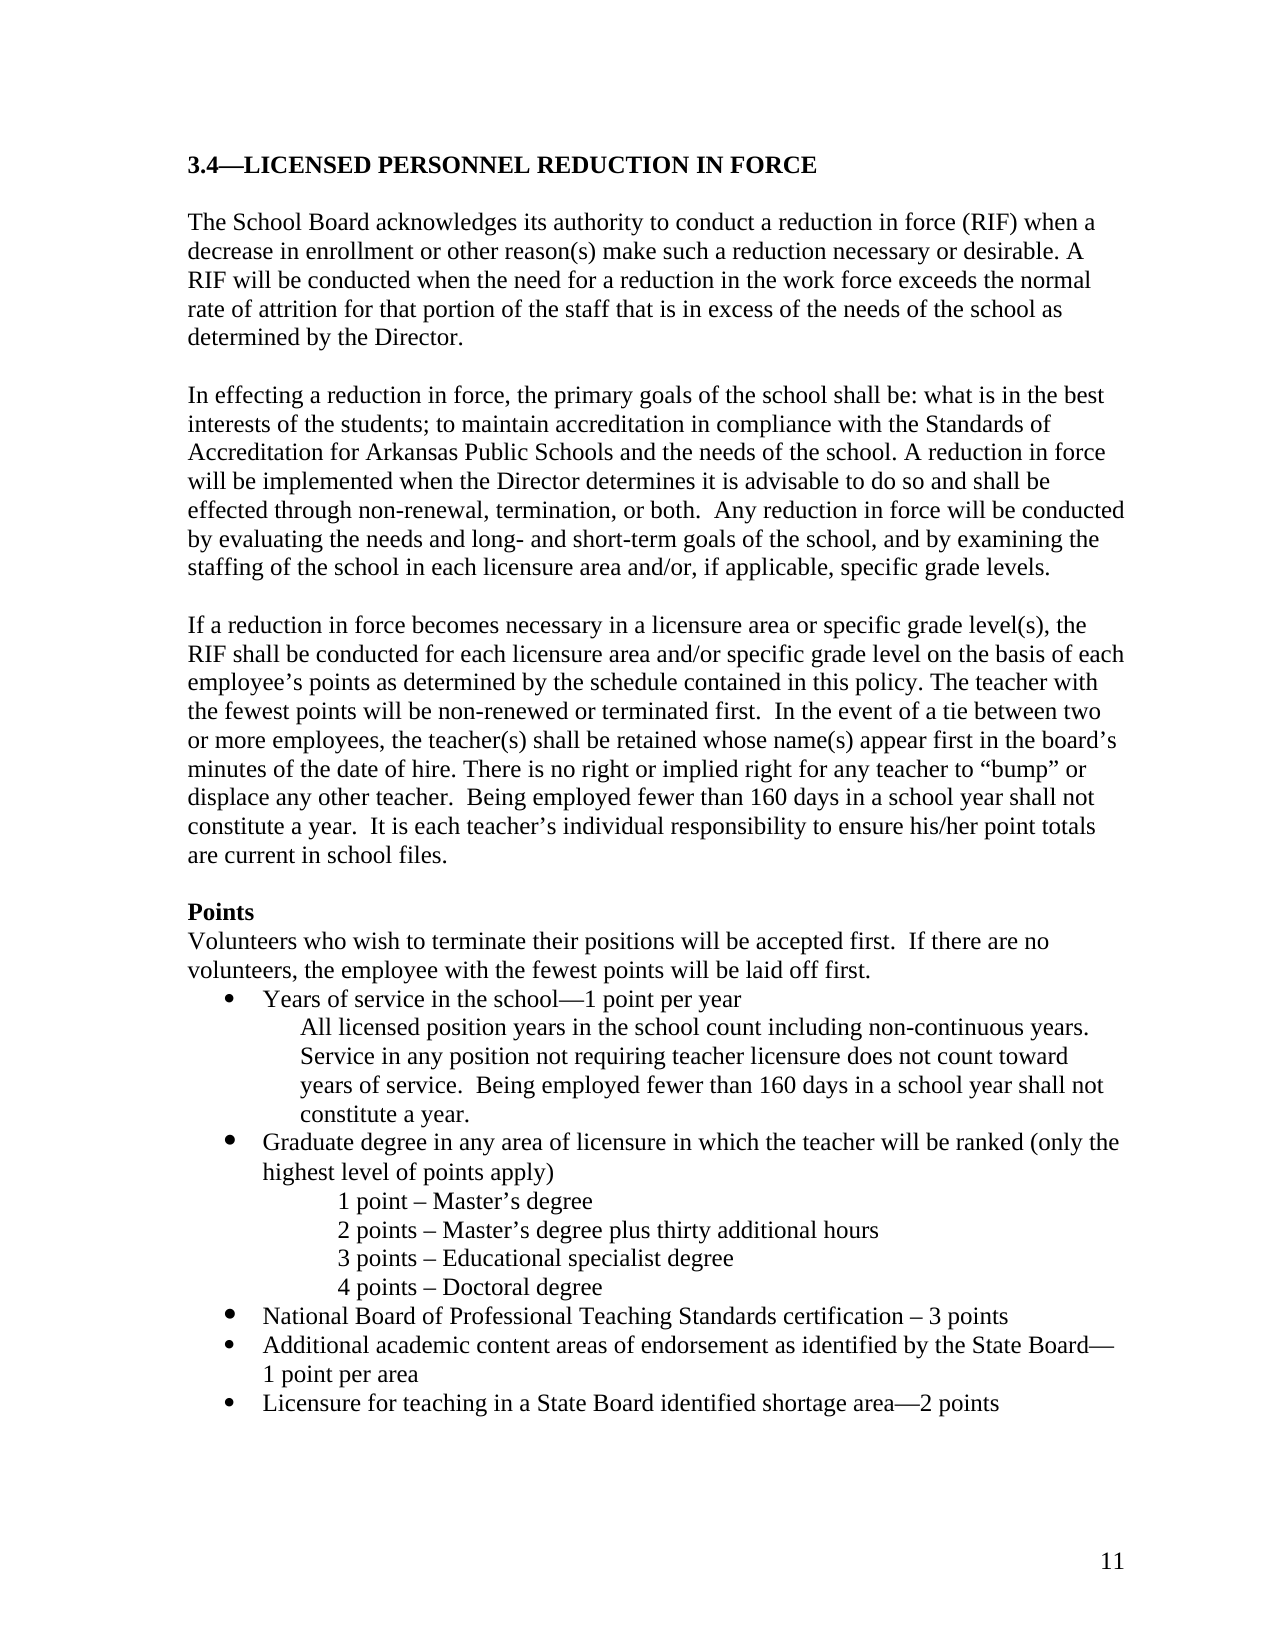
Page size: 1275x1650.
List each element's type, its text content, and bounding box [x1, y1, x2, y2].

text 3 points – Educational specialist degree [337, 1243, 1125, 1272]
list Years of service in the school—1 point per year [225, 984, 1125, 1012]
list National Board of Professional Teaching Standards certification – 3 points [225, 1301, 1125, 1331]
list Licensure for teaching in a State Board identified shortage area—2 points [225, 1388, 1125, 1417]
text All licensed position years in the school count including non-continuous years. Service in any position not requiring teacher licensure does not count toward years of service. Being employed fewer than 160 days in a school year shall not constitute a year. [300, 1012, 1125, 1127]
subtitle Points [187, 897, 1125, 926]
text 4 points – Doctoral degree [337, 1272, 1125, 1301]
text In effecting a reduction in force, the primary goals of the school shall be: what is in the best interests of the students; to maintain accreditation in compliance with the Standards of Accreditation for Arkansas Public Schools and the needs of the school. A reduction in force will be implemented when the Director determines it is advisable to do so and shall be effected through non-renewal, termination, or both. Any reduction in force will be conducted by evaluating the needs and long- and short-term goals of the school, and by examining the staffing of the school in each licensure area and/or, if applicable, specific grade levels. [187, 380, 1125, 581]
text The School Board acknowledges its authority to conduct a reduction in force (RIF) when a decrease in enrollment or other reason(s) make such a reduction necessary or desirable. A RIF will be conducted when the need for a reduction in the work force exceeds the normal rate of attrition for that portion of the staff that is in excess of the needs of the school as determined by the Director. [187, 207, 1125, 351]
text 3.4—LICENSED PERSONNEL REDUCTION IN FORCE [187, 150, 1125, 179]
list Additional academic content areas of endorsement as identified by the State Board—1 point per area [225, 1331, 1125, 1388]
text Volunteers who wish to terminate their positions will be accepted first. If there are no volunteers, the employee with the fewest points will be laid off first. [187, 926, 1125, 984]
text If a reduction in force becomes necessary in a licensure area or specific grade level(s), the RIF shall be conducted for each licensure area and/or specific grade level on the basis of each employee’s points as determined by the schedule contained in this policy. The teacher with the fewest points will be non-renewed or terminated first. In the event of a tie between two or more employees, the teacher(s) shall be retained whose name(s) appear first in the board’s minutes of the date of hire. There is no right or implied right for any teacher to “bump” or displace any other teacher. Being employed fewer than 160 days in a school year shall not constitute a year. It is each teacher’s individual responsibility to ensure his/her point totals are current in school files. [187, 610, 1125, 869]
list Graduate degree in any area of licensure in which the teacher will be ranked (only the highest level of points apply) [225, 1127, 1125, 1186]
text 1 point – Master’s degree [337, 1186, 1125, 1215]
text 2 points – Master’s degree plus thirty additional hours [337, 1215, 1125, 1243]
